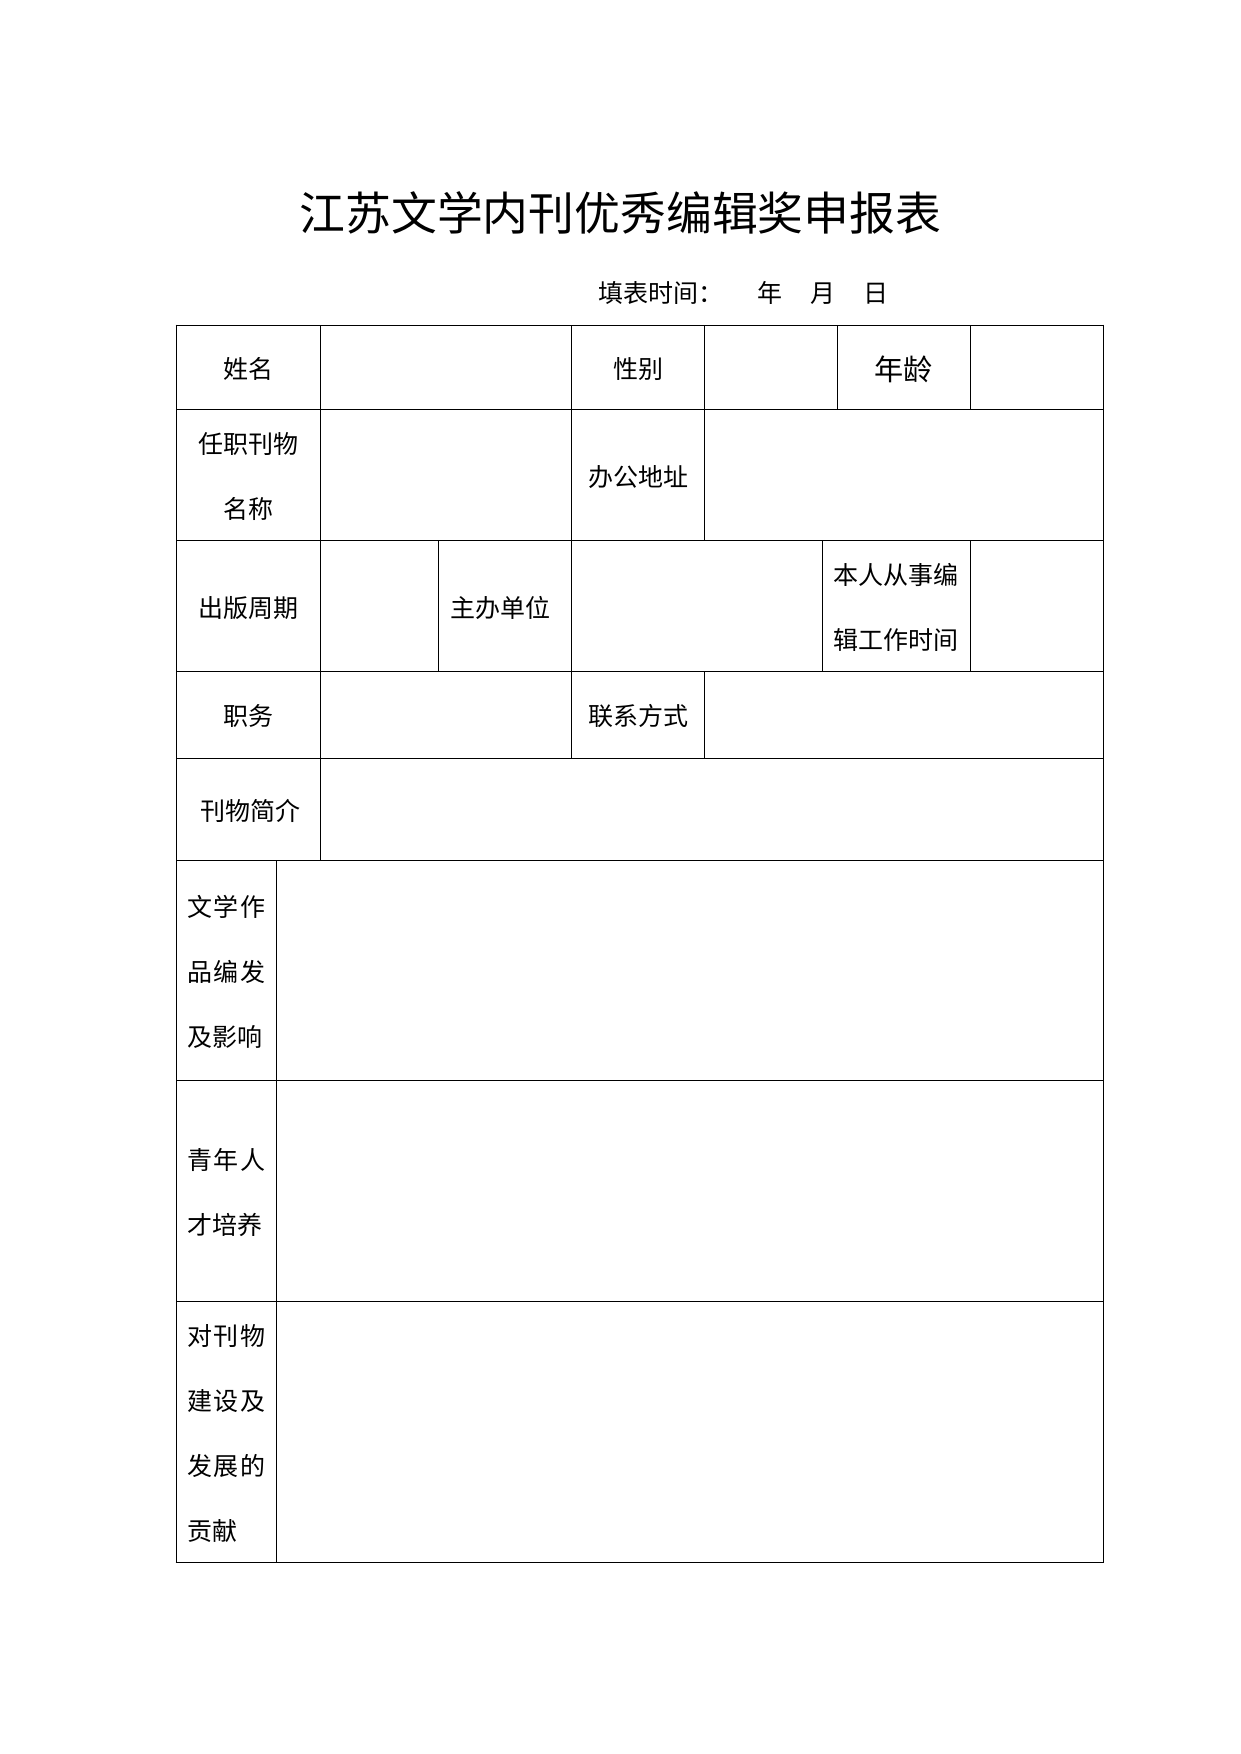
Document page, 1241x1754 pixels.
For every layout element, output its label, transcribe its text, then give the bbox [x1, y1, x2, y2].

table_cell [705, 672, 1103, 758]
table_cell 主办单位 [439, 541, 571, 671]
table_header 姓名 [177, 326, 320, 409]
table_cell [277, 861, 1103, 1080]
table_cell 本人从事编辑工作时间 [823, 541, 970, 671]
table_cell 联系方式 [572, 672, 704, 758]
table_header 年龄 [838, 326, 970, 409]
text 江苏文学内刊优秀编辑奖申报表 [187, 162, 1053, 259]
table_cell [321, 410, 571, 540]
table_header 性别 [572, 326, 704, 409]
table_cell 文学作品编发及影响 [177, 861, 276, 1080]
table_cell [277, 1302, 1103, 1562]
table_header [321, 326, 571, 409]
table_cell [572, 541, 822, 671]
table_cell 青年人才培养 [177, 1081, 276, 1301]
table_cell 任职刊物 名称 [177, 410, 320, 540]
table_cell 刊物简介 [177, 759, 320, 860]
table_cell [705, 410, 1103, 540]
table_cell 办公地址 [572, 410, 704, 540]
table_cell [277, 1081, 1103, 1301]
table_cell [321, 541, 438, 671]
table_header [705, 326, 837, 409]
table_cell [321, 672, 571, 758]
table_header [971, 326, 1103, 409]
table_cell 出版周期 [177, 541, 320, 671]
text 填表时间： 年 月 日 [187, 259, 1053, 324]
table_cell 对刊物建设及发展的贡献 [177, 1302, 276, 1562]
table_cell [971, 541, 1103, 671]
table_cell [321, 759, 1103, 860]
table_cell 职务 [177, 672, 320, 758]
